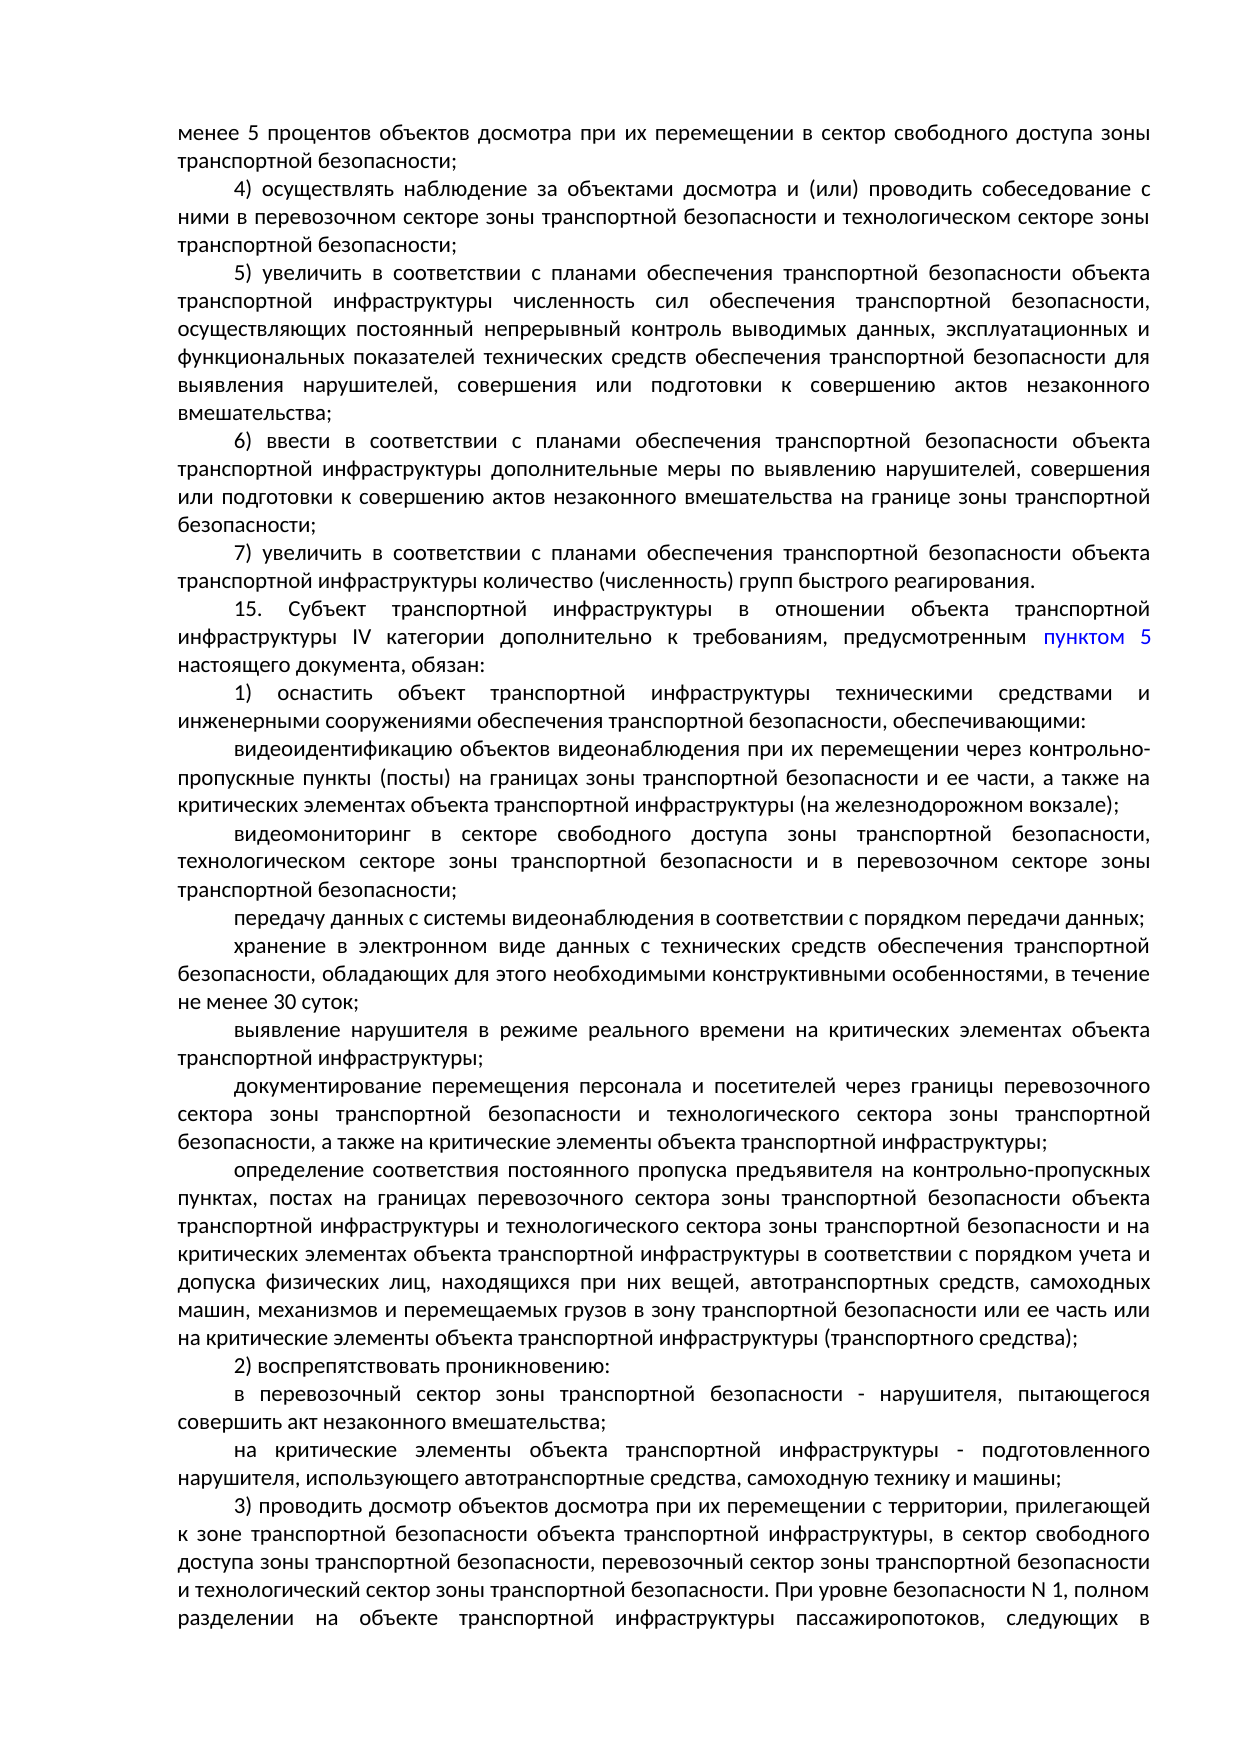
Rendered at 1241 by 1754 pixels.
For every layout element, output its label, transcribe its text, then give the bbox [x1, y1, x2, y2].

text 5) увеличить в соответствии с планами обеспечения транспортной безопасности объекта транспортной инфраструктуры численность сил обеспечения транспортной безопасности, осуществляющих постоянный непрерывный контроль выводимых данных, эксплуатационных и функциональных показателей технических средств обеспечения транспортной безопасности для выявления нарушителей, совершения или подготовки к совершению актов незаконного вмешательства; [177, 258, 1152, 426]
text в перевозочный сектор зоны транспортной безопасности - нарушителя, пытающегося совершить акт незаконного вмешательства; [177, 1379, 1152, 1435]
text хранение в электронном виде данных с технических средств обеспечения транспортной безопасности, обладающих для этого необходимыми конструктивными особенностями, в течение не менее 30 суток; [177, 931, 1152, 1015]
text документирование перемещения персонала и посетителей через границы перевозочного сектора зоны транспортной безопасности и технологического сектора зоны транспортной безопасности, а также на критические элементы объекта транспортной инфраструктуры; [177, 1071, 1152, 1155]
text на критические элементы объекта транспортной инфраструктуры - подготовленного нарушителя, использующего автотранспортные средства, самоходную технику и машины; [177, 1435, 1152, 1491]
text 4) осуществлять наблюдение за объектами досмотра и (или) проводить собеседование с ними в перевозочном секторе зоны транспортной безопасности и технологическом секторе зоны транспортной безопасности; [177, 174, 1152, 258]
text определение соответствия постоянного пропуска предъявителя на контрольно-пропускных пунктах, постах на границах перевозочного сектора зоны транспортной безопасности объекта транспортной инфраструктуры и технологического сектора зоны транспортной безопасности и на критических элементах объекта транспортной инфраструктуры в соответствии с порядком учета и допуска физических лиц, находящихся при них вещей, автотранспортных средств, самоходных машин, механизмов и перемещаемых грузов в зону транспортной безопасности или ее часть или на критические элементы объекта транспортной инфраструктуры (транспортного средства); [177, 1155, 1152, 1351]
text видеоидентификацию объектов видеонаблюдения при их перемещении через контрольно-пропускные пункты (посты) на границах зоны транспортной безопасности и ее части, а также на критических элементах объекта транспортной инфраструктуры (на железнодорожном вокзале); [177, 734, 1152, 819]
text видеомониторинг в секторе свободного доступа зоны транспортной безопасности, технологическом секторе зоны транспортной безопасности и в перевозочном секторе зоны транспортной безопасности; [177, 819, 1152, 903]
text 6) ввести в соответствии с планами обеспечения транспортной безопасности объекта транспортной инфраструктуры дополнительные меры по выявлению нарушителей, совершения или подготовки к совершению актов незаконного вмешательства на границе зоны транспортной безопасности; [177, 426, 1152, 538]
text 1) оснастить объект транспортной инфраструктуры техническими средствами и инженерными сооружениями обеспечения транспортной безопасности, обеспечивающими: [177, 678, 1152, 734]
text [177, 1491, 1152, 1631]
text 7) увеличить в соответствии с планами обеспечения транспортной безопасности объекта транспортной инфраструктуры количество (численность) групп быстрого реагирования. [177, 538, 1152, 594]
text 15. Субъект транспортной инфраструктуры в отношении объекта транспортной инфраструктуры IV категории дополнительно к требованиям, предусмотренным пунктом 5 настоящего документа, обязан: [177, 594, 1152, 678]
text 2) воспрепятствовать проникновению: [177, 1351, 1152, 1379]
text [177, 118, 1152, 174]
text передачу данных с системы видеонаблюдения в соответствии с порядком передачи данных; [177, 903, 1152, 931]
text выявление нарушителя в режиме реального времени на критических элементах объекта транспортной инфраструктуры; [177, 1015, 1152, 1071]
